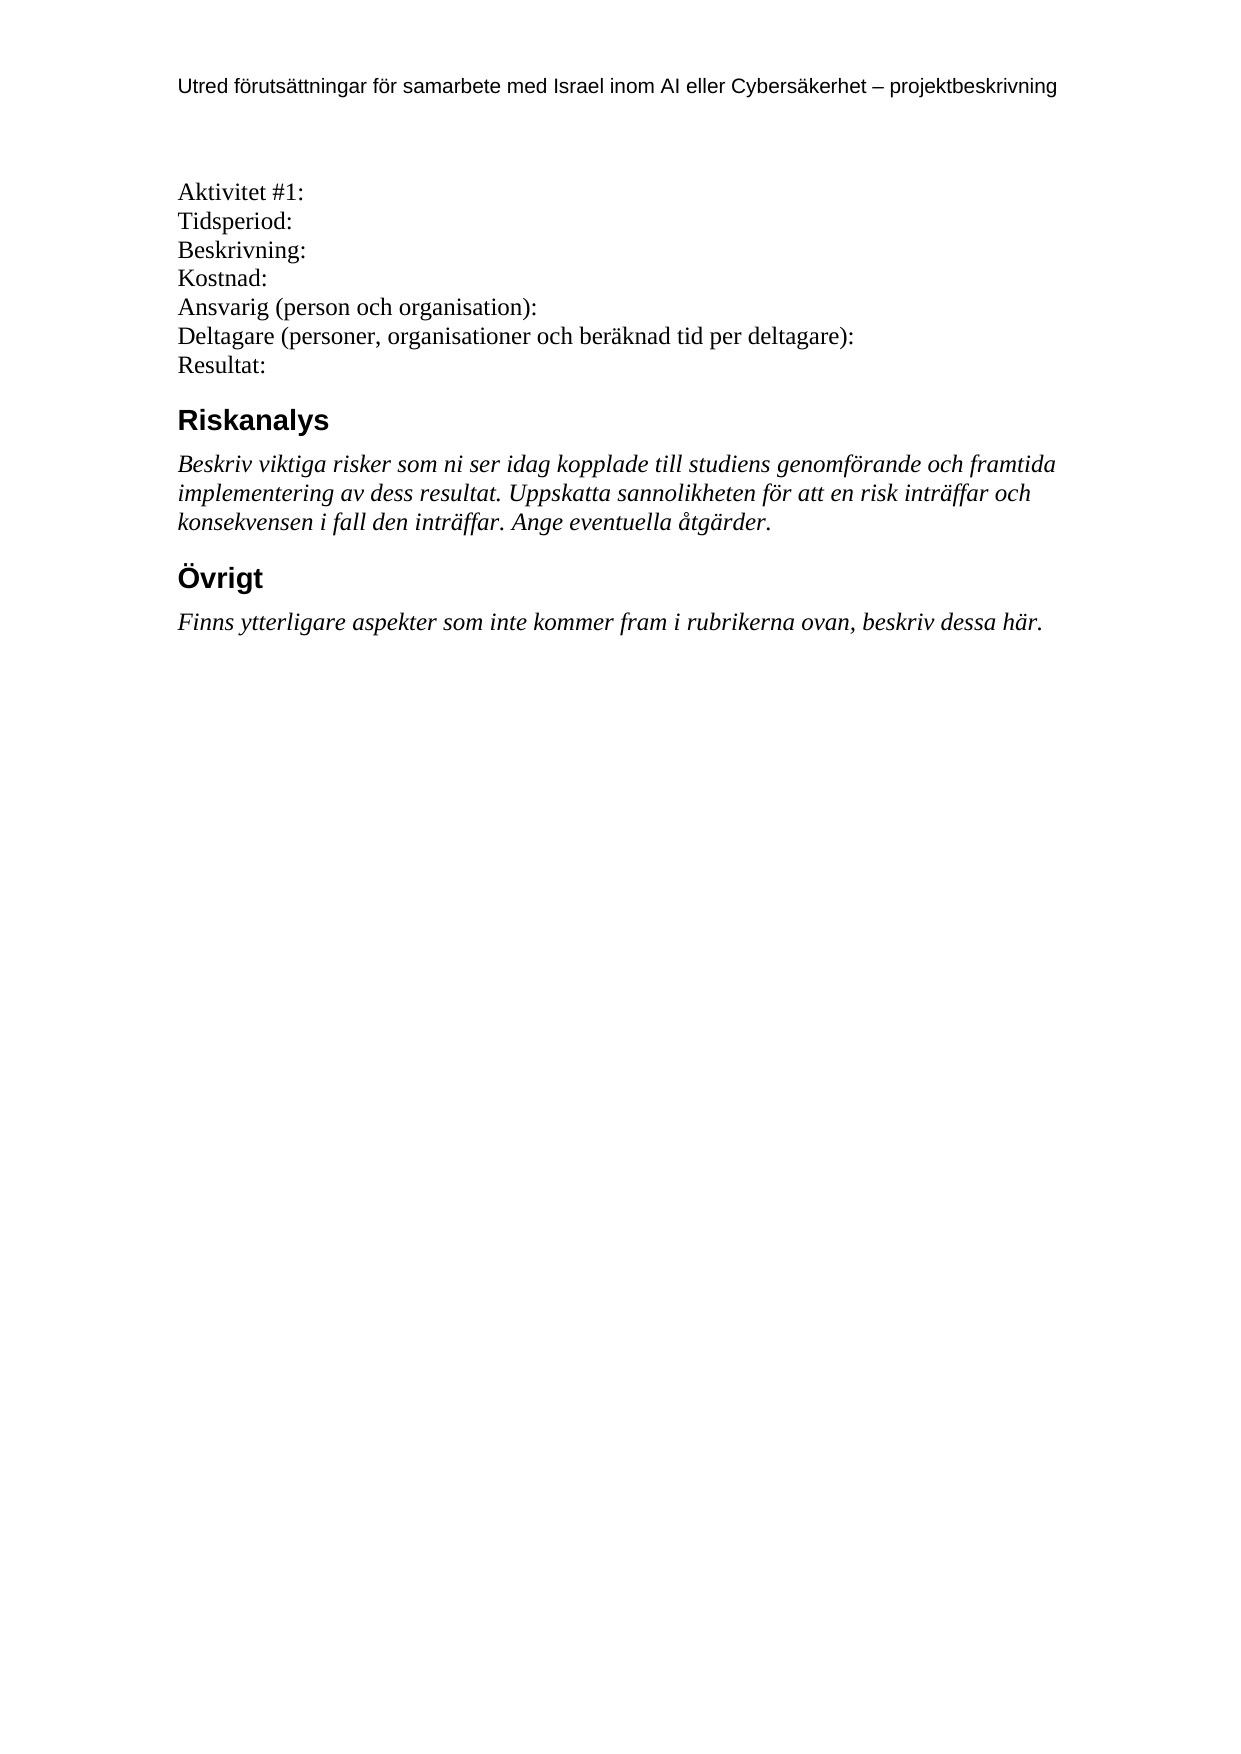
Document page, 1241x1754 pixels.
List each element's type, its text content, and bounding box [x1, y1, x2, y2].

list Deltagare (personer, organisationer och beräknad tid per deltagare): [177, 321, 1063, 350]
subtitle Övrigt [177, 561, 1063, 594]
list Aktivitet #1: [177, 177, 1063, 206]
list Kostnad: [177, 263, 1063, 292]
text Beskriv viktiga risker som ni ser idag kopplade till studiens genomförande och framtida implementering av dess resultat. Uppskatta sannolikheten för att en risk inträffar och konsekvensen i fall den inträffar. Ange eventuella åtgärder. [177, 449, 1063, 536]
list Beskrivning: [177, 235, 1063, 263]
text Finns ytterligare aspekter som inte kommer fram i rubrikerna ovan, beskriv dessa här. [177, 607, 1063, 636]
subtitle Riskanalys [177, 403, 1063, 437]
list Ansvarig (person och organisation): [177, 292, 1063, 321]
list Tidsperiod: [177, 206, 1063, 235]
list Resultat: [177, 350, 1063, 378]
